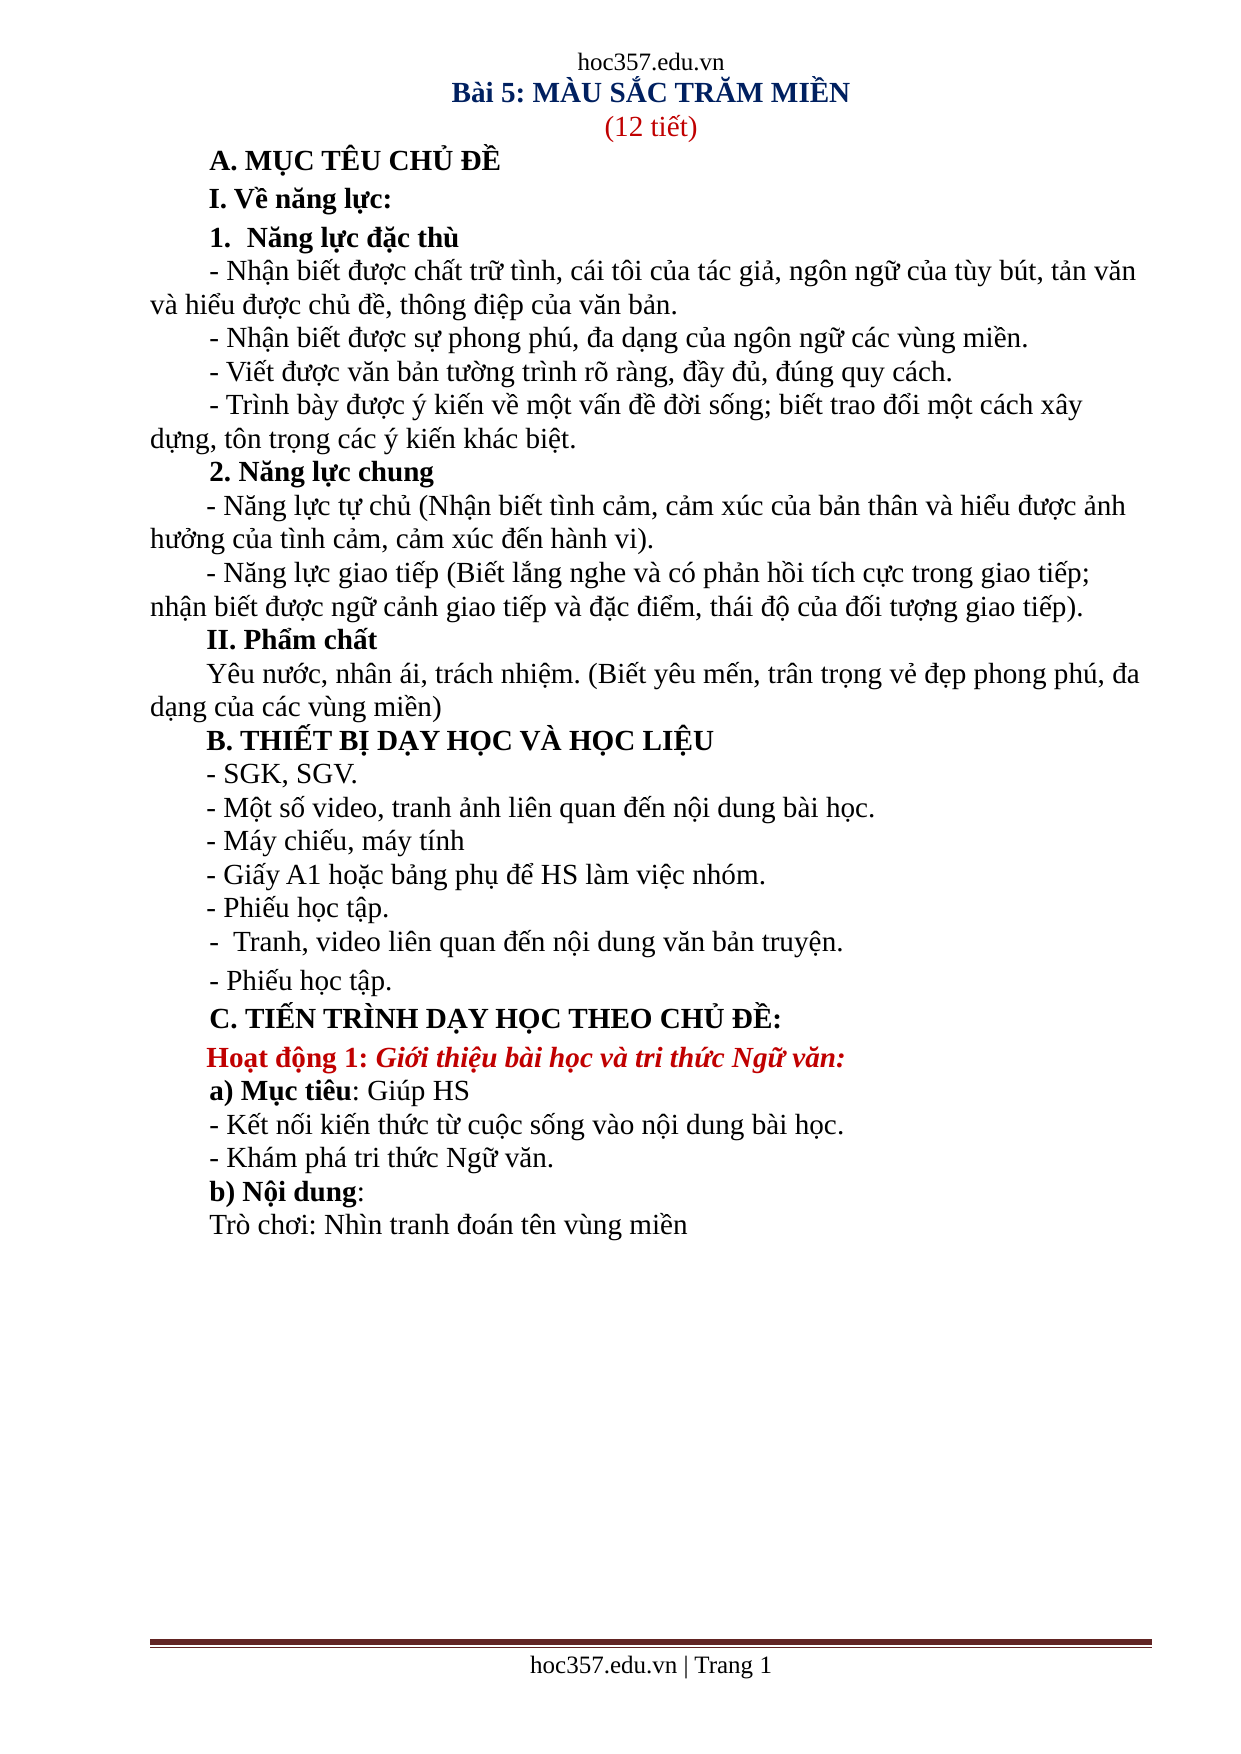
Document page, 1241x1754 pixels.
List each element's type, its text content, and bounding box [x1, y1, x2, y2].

text 2. Năng lực chung [150, 454, 1152, 488]
text - Tranh, video liên quan đến nội dung văn bản truyện. [150, 924, 1152, 958]
text - Trình bày được ý kiến về một vấn đề đời sống; biết trao đổi một cách xây dựng, tôn trọng các ý kiến khác biệt. [150, 387, 1152, 454]
text - Giấy A1 hoặc bảng phụ để HS làm việc nhóm. [150, 857, 1152, 891]
text B. THIẾT BỊ DẠY HỌC VÀ HỌC LIỆU [150, 723, 1152, 756]
text - Phiếu học tập. [150, 963, 1152, 996]
text - Nhận biết được sự phong phú, đa dạng của ngôn ngữ các vùng miền. [150, 320, 1152, 354]
text Trò chơi: Nhìn tranh đoán tên vùng miền [150, 1207, 1152, 1241]
text - Máy chiếu, máy tính [150, 823, 1152, 857]
text a) Mục tiêu: Giúp HS [150, 1073, 1152, 1107]
text Yêu nước, nhân ái, trách nhiệm. (Biết yêu mến, trân trọng vẻ đẹp phong phú, đa dạng của các vùng miền) [150, 656, 1152, 723]
text - Phiếu học tập. [150, 891, 1152, 924]
text - Khám phá tri thức Ngữ văn. [150, 1140, 1152, 1174]
text A. MỤC TÊU CHỦ ĐỀ I. Về năng lực: [150, 143, 1152, 215]
text Bài 5: MÀU SẮC TRĂM MIỀN [150, 76, 1152, 109]
text (12 tiết) [150, 109, 1152, 143]
text b) Nội dung: [150, 1174, 1152, 1207]
text - Viết được văn bản tường trình rõ ràng, đầy đủ, đúng quy cách. [150, 354, 1152, 387]
text - Năng lực tự chủ (Nhận biết tình cảm, cảm xúc của bản thân và hiểu được ảnh hưởng của tình cảm, cảm xúc đến hành vi). [150, 488, 1152, 555]
text - Năng lực giao tiếp (Biết lắng nghe và có phản hồi tích cực trong giao tiếp; nhận biết được ngữ cảnh giao tiếp và đặc điểm, thái độ của đối tượng giao tiếp). [150, 555, 1152, 622]
text - Nhận biết được chất trữ tình, cái tôi của tác giả, ngôn ngữ của tùy bút, tản văn và hiểu được chủ đề, thông điệp của văn bản. [150, 253, 1152, 320]
text Hoạt động 1: Giới thiệu bài học và tri thức Ngữ văn: [150, 1040, 1152, 1073]
text - SGK, SGV. [150, 756, 1152, 790]
text - Kết nối kiến thức từ cuộc sống vào nội dung bài học. [150, 1107, 1152, 1140]
text II. Phẩm chất [150, 622, 1152, 656]
text C. TIẾN TRÌNH DẠY HỌC THEO CHỦ ĐỀ: [150, 1001, 1152, 1035]
text - Một số video, tranh ảnh liên quan đến nội dung bài học. [150, 790, 1152, 823]
list Năng lực đặc thù [209, 220, 1152, 253]
